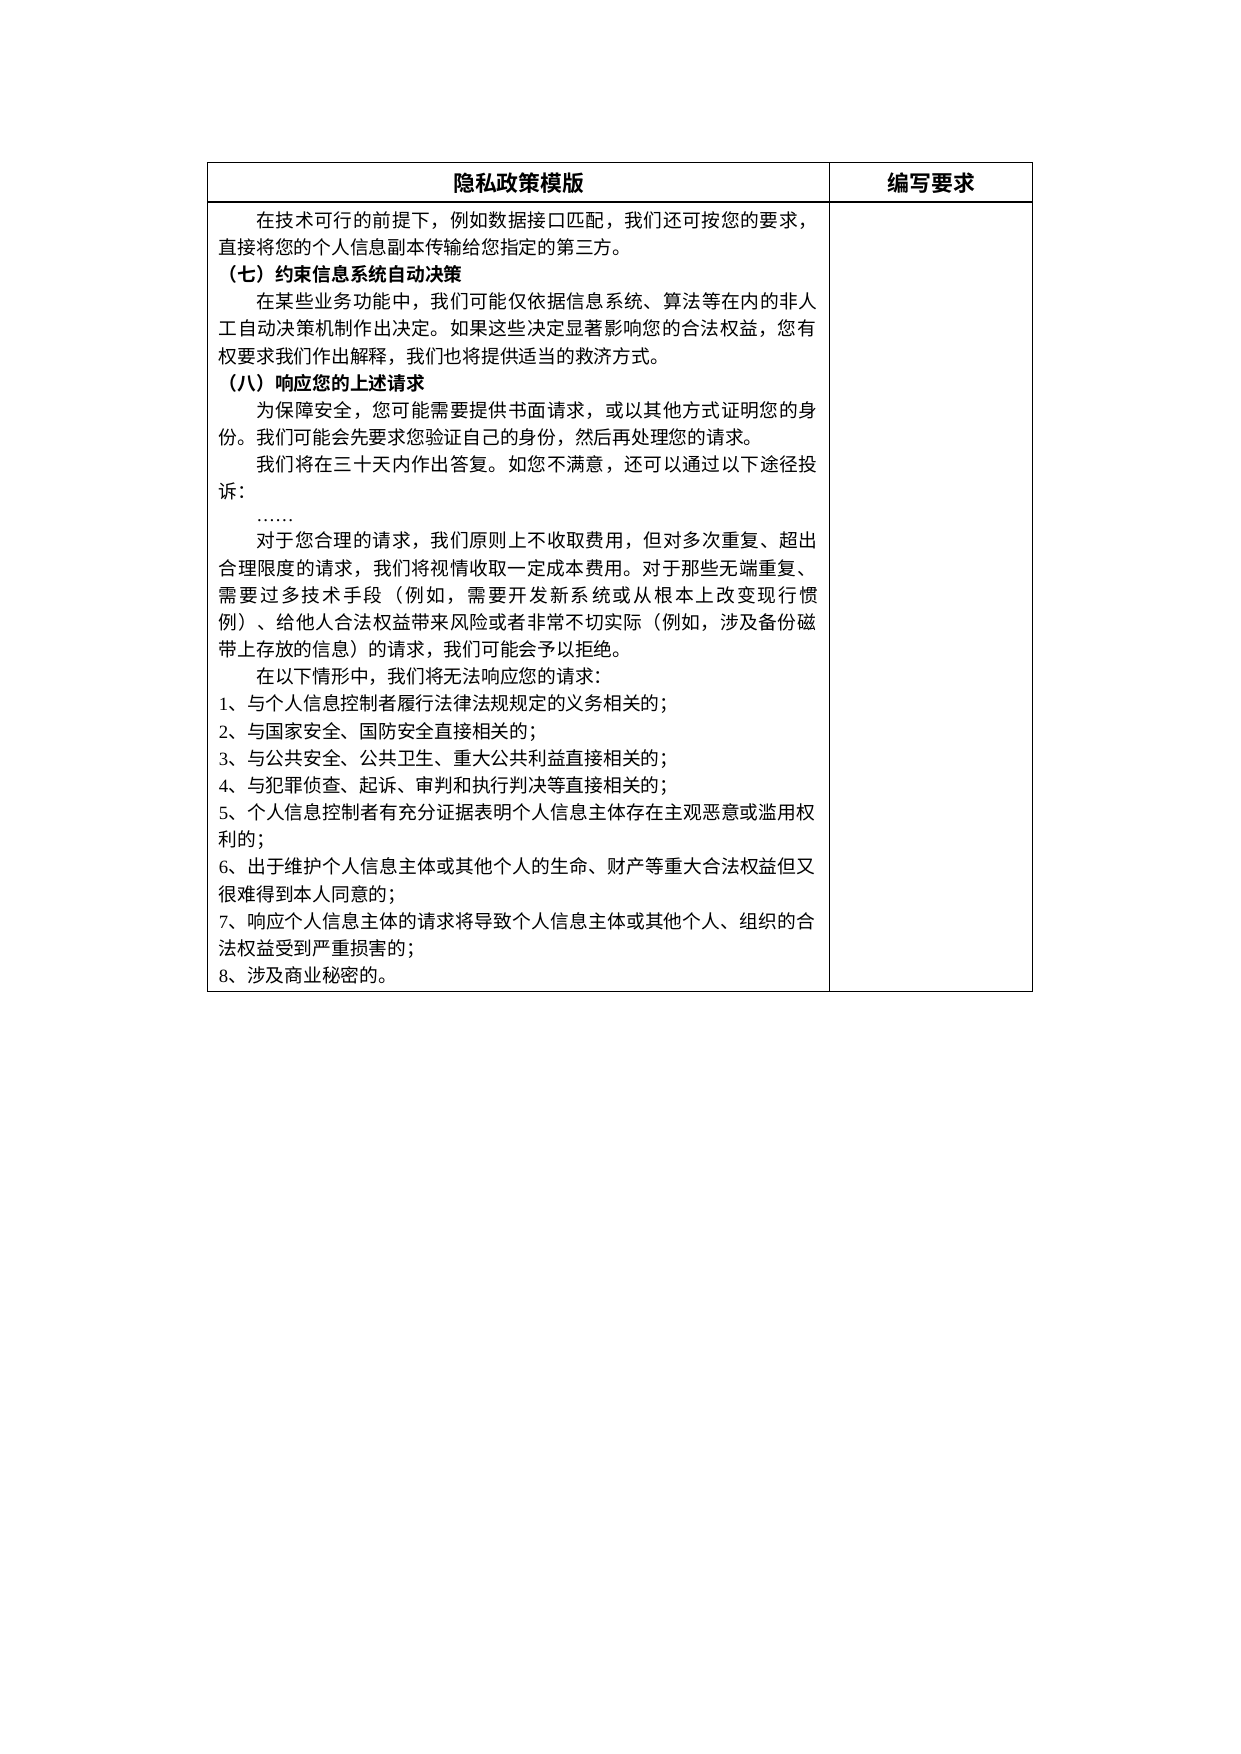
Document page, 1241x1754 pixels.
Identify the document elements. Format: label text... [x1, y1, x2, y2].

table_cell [830, 203, 1032, 991]
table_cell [208, 203, 829, 991]
table_header 编写要求 [830, 163, 1032, 201]
table_header 隐私政策模版 [208, 163, 829, 201]
